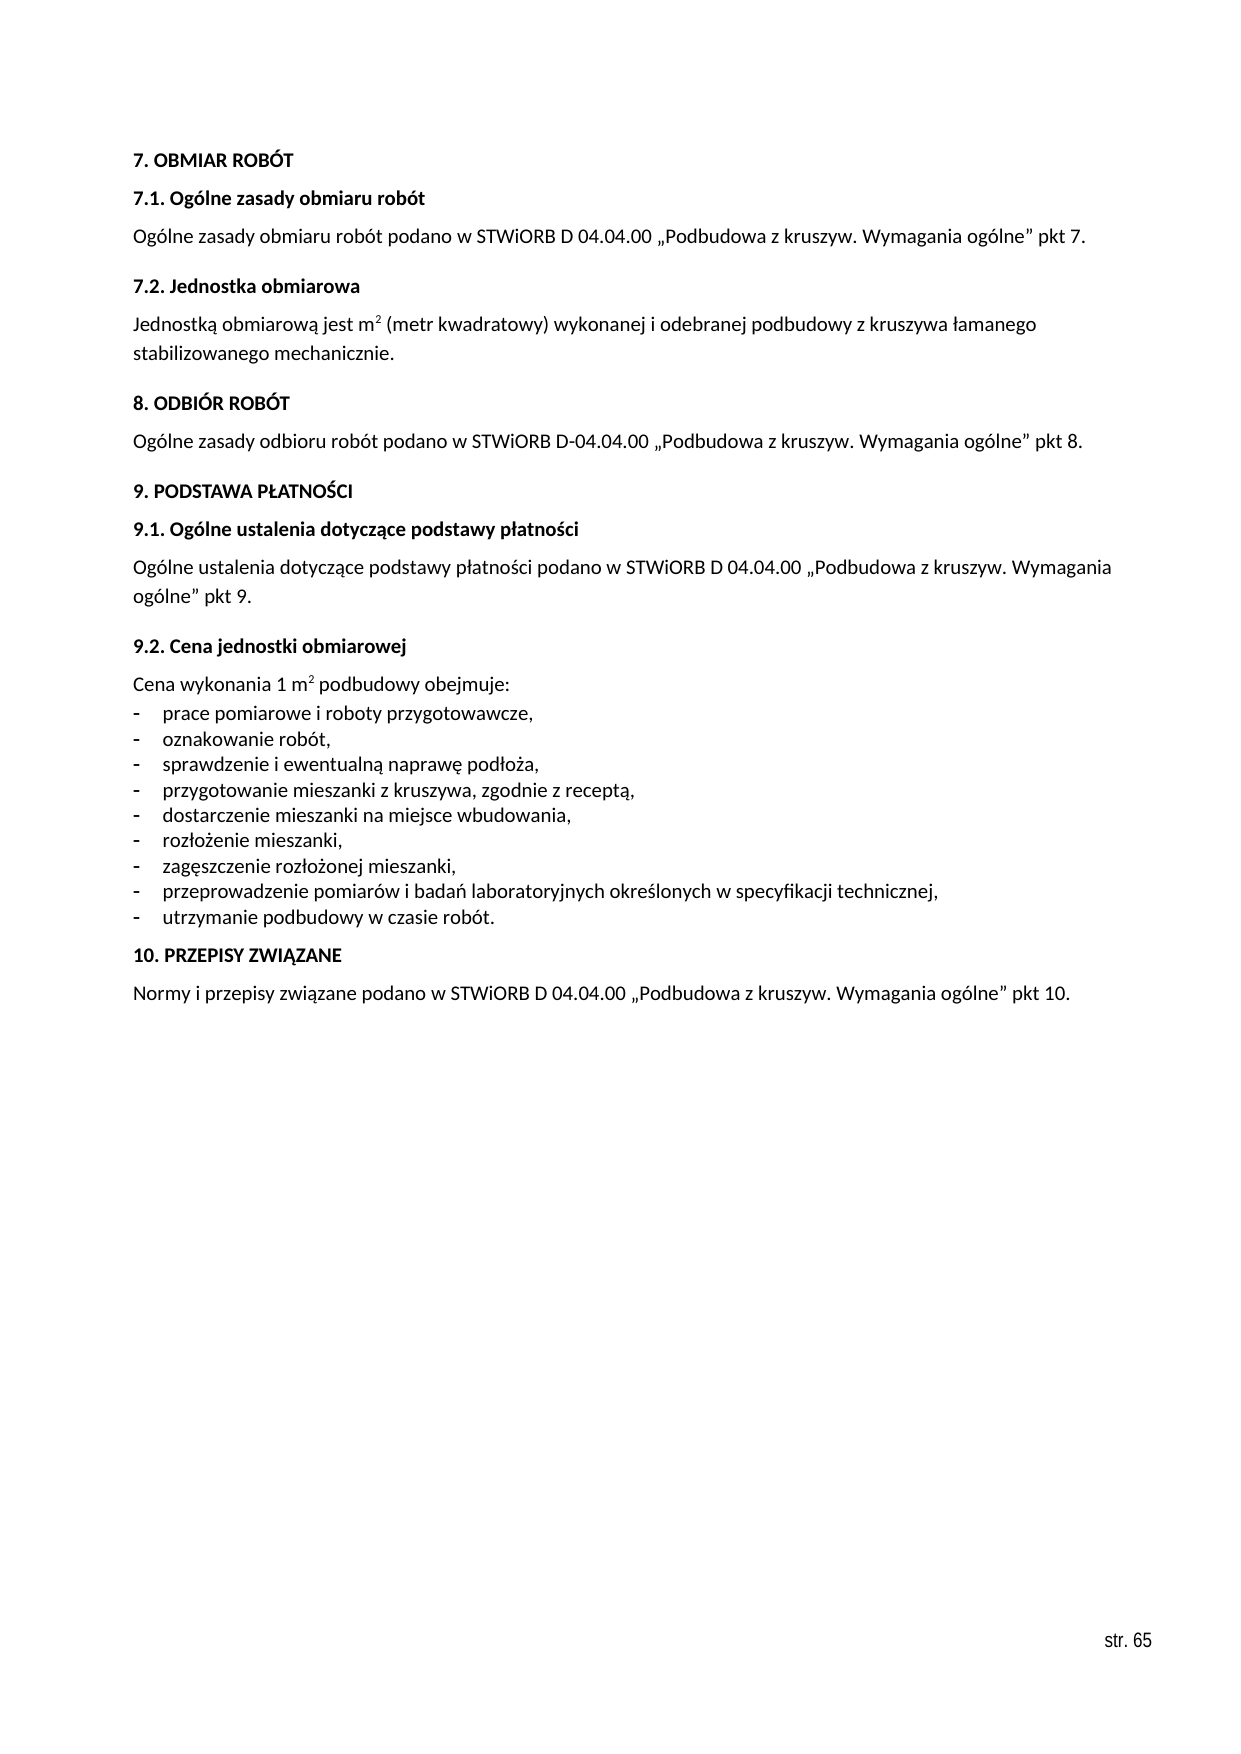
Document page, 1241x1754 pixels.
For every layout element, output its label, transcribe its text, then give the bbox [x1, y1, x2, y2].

text Jednostką obmiarową jest m2 (metr kwadratowy) wykonanej i odebranej podbudowy z kruszywa łamanego stabilizowanego mechanicznie. [133, 311, 1152, 366]
subtitle 7. obmiar robót [133, 148, 1152, 173]
text Cena wykonania 1 m2 podbudowy obejmuje: [133, 671, 1152, 697]
list zagęszczenie rozłożonej mieszanki, [133, 853, 1152, 878]
text Ogólne ustalenia dotyczące podstawy płatności podano w STWiORB D 04.04.00 „Podbudowa z kruszyw. Wymagania ogólne” pkt 9. [133, 554, 1152, 609]
subtitle 9.2. Cena jednostki obmiarowej [133, 633, 1152, 659]
list przygotowanie mieszanki z kruszywa, zgodnie z receptą, [133, 777, 1152, 802]
text Ogólne zasady obmiaru robót podano w STWiORB D 04.04.00 „Podbudowa z kruszyw. Wymagania ogólne” pkt 7. [133, 223, 1152, 249]
list prace pomiarowe i roboty przygotowawcze, [133, 701, 1152, 726]
list dostarczenie mieszanki na miejsce wbudowania, [133, 802, 1152, 828]
subtitle 7.1. Ogólne zasady obmiaru robót [133, 186, 1152, 211]
subtitle 9.1. Ogólne ustalenia dotyczące podstawy płatności [133, 516, 1152, 542]
list rozłożenie mieszanki, [133, 828, 1152, 853]
list utrzymanie podbudowy w czasie robót. [133, 904, 1152, 929]
subtitle 7.2. Jednostka obmiarowa [133, 273, 1152, 299]
list oznakowanie robót, [133, 726, 1152, 751]
list sprawdzenie i ewentualną naprawę podłoża, [133, 751, 1152, 777]
text Normy i przepisy związane podano w STWiORB D 04.04.00 „Podbudowa z kruszyw. Wymagania ogólne” pkt 10. [133, 980, 1152, 1005]
text Ogólne zasady odbioru robót podano w STWiORB D-04.04.00 „Podbudowa z kruszyw. Wymagania ogólne” pkt 8. [133, 428, 1152, 454]
subtitle 10. przepisy związane [133, 942, 1152, 967]
list przeprowadzenie pomiarów i badań laboratoryjnych określonych w specyfikacji technicznej, [133, 878, 1152, 904]
subtitle 9. podstawa płatności [133, 478, 1152, 504]
subtitle 8. odbiór robót [133, 391, 1152, 416]
